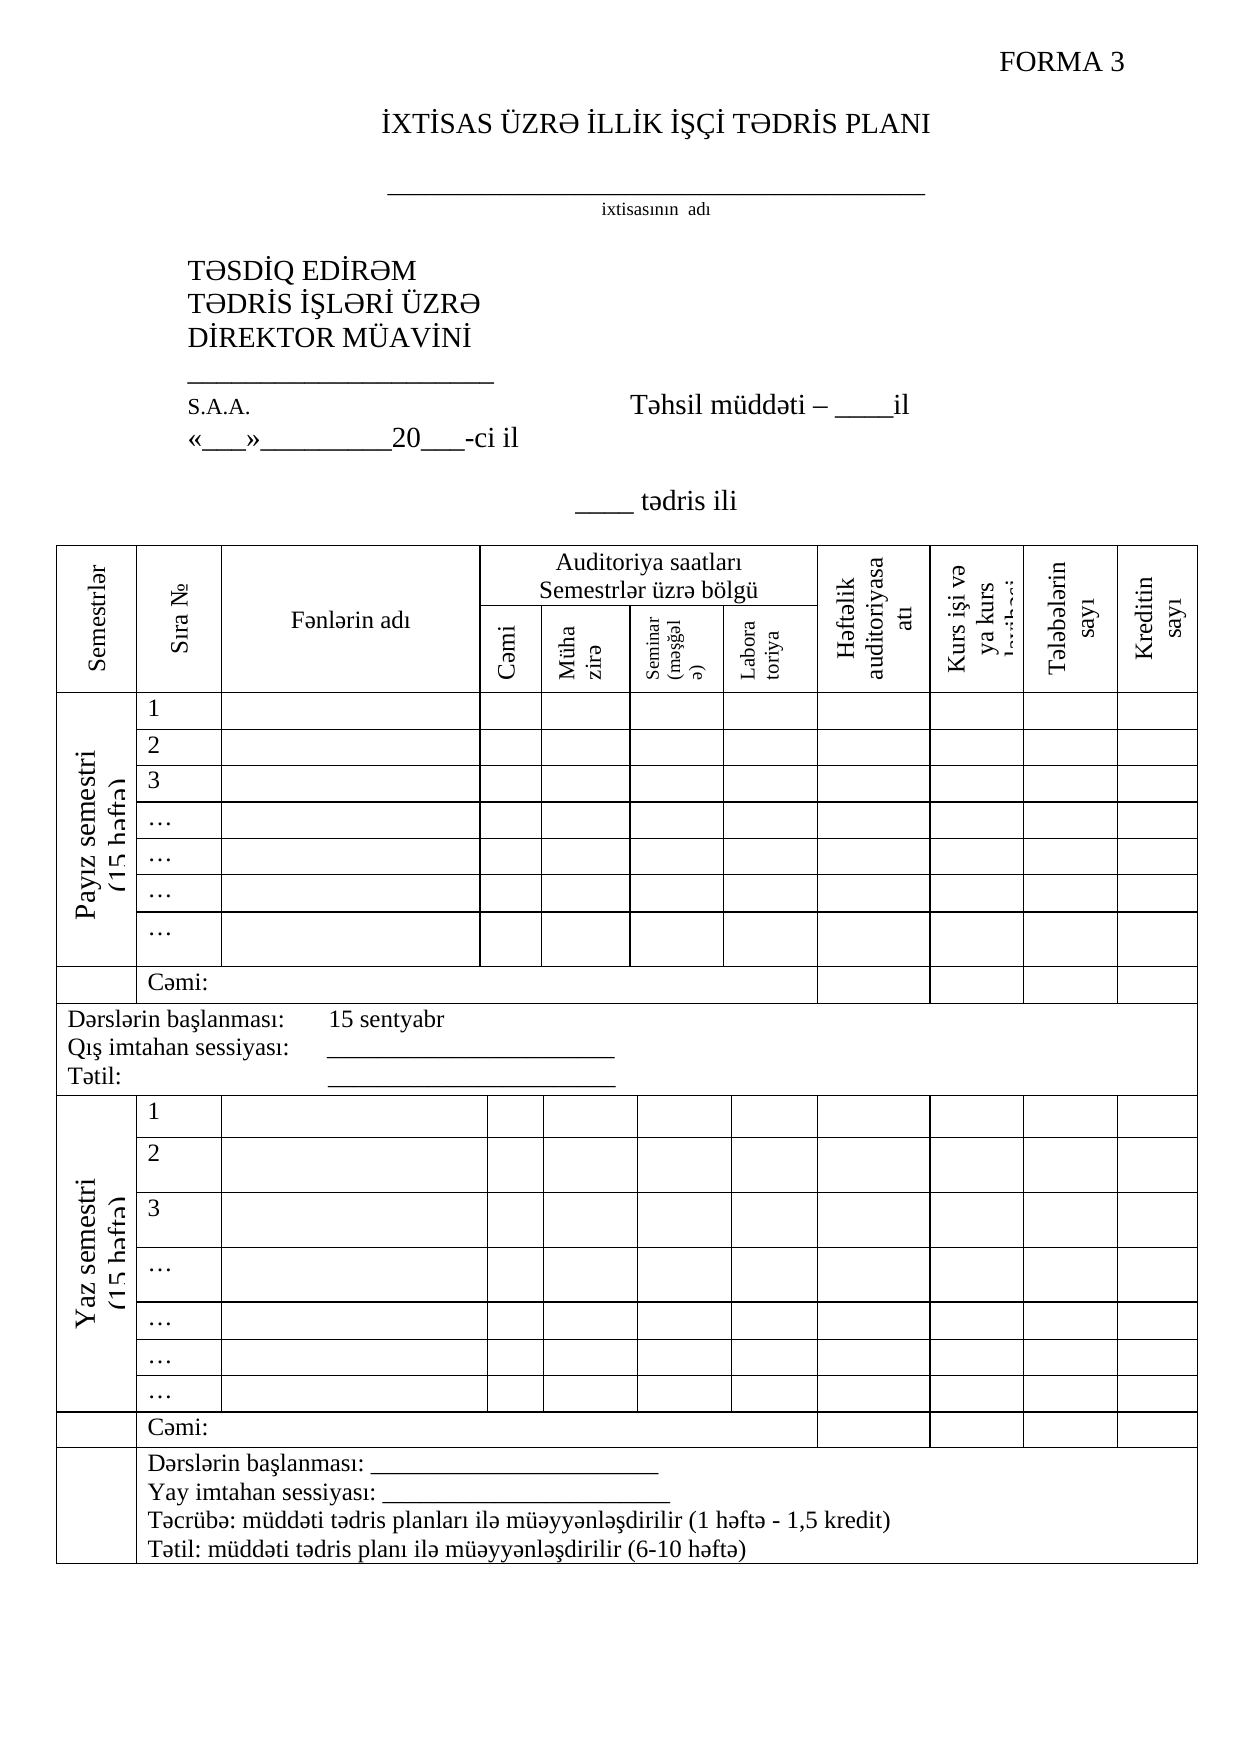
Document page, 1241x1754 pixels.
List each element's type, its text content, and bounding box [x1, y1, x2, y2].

table_cell [481, 913, 541, 966]
table_cell [488, 1248, 543, 1301]
table_cell [931, 1096, 1023, 1137]
table_cell [931, 1303, 1023, 1339]
table_cell … [137, 875, 221, 911]
table_cell [818, 1413, 929, 1447]
text DİREKTOR MÜAVİNİ [187, 320, 1125, 353]
table_cell [1118, 803, 1197, 837]
table_cell [732, 1340, 817, 1374]
table_cell [481, 803, 541, 837]
table_cell [818, 913, 929, 966]
table_cell [1118, 693, 1197, 729]
table_cell [57, 967, 136, 1003]
table_cell [631, 839, 723, 873]
table_cell Cəmi: [137, 1413, 817, 1447]
table_cell [732, 1193, 817, 1247]
table_cell [931, 1413, 1023, 1447]
table_cell [931, 693, 1023, 729]
table_cell [1024, 1413, 1117, 1447]
table_cell [631, 913, 723, 966]
table_cell … [137, 803, 221, 837]
table_cell [818, 839, 929, 873]
table_cell [1024, 1376, 1117, 1411]
table_cell [222, 730, 479, 764]
table_cell [724, 803, 817, 837]
table_cell [222, 1376, 487, 1411]
table_cell [1024, 1340, 1117, 1374]
table_header Kreditin sayı [1118, 546, 1197, 692]
table_cell Seminar (məşğələ) [631, 606, 723, 692]
table_cell [931, 1248, 1023, 1301]
table_cell [818, 766, 929, 801]
table_cell [57, 1413, 136, 1447]
table_cell [488, 1193, 543, 1247]
table_header Fənlərin adı [222, 546, 479, 692]
table_cell [542, 730, 629, 764]
table_cell [1024, 967, 1117, 1003]
table_cell [222, 1340, 487, 1374]
table_cell [222, 1193, 487, 1247]
table_cell [544, 1376, 637, 1411]
table_cell Dərslərin başlanması: 15 sentyabr Qış imtahan sessiyası: _______________________ Tətil: _______________________ [57, 1004, 1197, 1095]
table_cell [1024, 803, 1117, 837]
table_cell [724, 693, 817, 729]
table_cell [488, 1303, 543, 1339]
table_cell [488, 1340, 543, 1374]
table_cell [1024, 730, 1117, 764]
text ____ tədris ili [187, 483, 1125, 516]
table_cell [222, 1138, 487, 1192]
table_cell [544, 1340, 637, 1374]
table_cell [1024, 839, 1117, 873]
table_cell [544, 1096, 637, 1137]
table_cell [481, 875, 541, 911]
table_cell [931, 913, 1023, 966]
table_cell Dərslərin başlanması: _______________________ Yay imtahan sessiyası: _______________________ Təcrübə: müddəti tədris planları ilə müəyyənləşdirilir (1 həftə - 1,5 kredit) Tətil: müddəti tədris planı ilə müəyyənləşdirilir (6-10 həftə) [137, 1448, 1197, 1563]
table_cell [1118, 1340, 1197, 1374]
table_cell [638, 1096, 731, 1137]
table_cell [544, 1303, 637, 1339]
text FORMA 3 [187, 44, 1125, 78]
table_cell [222, 875, 479, 911]
table_cell 1 [137, 1096, 221, 1137]
table_cell [542, 693, 629, 729]
table_cell [1024, 1138, 1117, 1192]
table_cell [1118, 913, 1197, 966]
table_cell [1118, 730, 1197, 764]
table_cell [818, 693, 929, 729]
table_cell [222, 803, 479, 837]
table_cell [818, 1193, 929, 1247]
table_cell [1118, 875, 1197, 911]
text ___________________________________________ [187, 169, 1125, 198]
table_header Tələbələrin sayı [1024, 546, 1117, 692]
table_cell [222, 1303, 487, 1339]
table_cell [1024, 1193, 1117, 1247]
table_cell [222, 1248, 487, 1301]
table_cell 2 [137, 730, 221, 764]
table_cell [1024, 913, 1117, 966]
table_cell [488, 1138, 543, 1192]
table_cell [931, 875, 1023, 911]
table_cell [931, 1376, 1023, 1411]
table_cell [931, 766, 1023, 801]
table_cell [1118, 839, 1197, 873]
text _____________________ [187, 353, 1125, 387]
table_cell 3 [137, 1193, 221, 1247]
table_cell [631, 766, 723, 801]
table_cell [1024, 766, 1117, 801]
table_cell [1118, 766, 1197, 801]
table_cell [724, 766, 817, 801]
table_cell [1118, 967, 1197, 1003]
text ixtisasının adı [187, 198, 1125, 219]
text TƏSDİQ EDİRƏM [187, 253, 1125, 286]
table_cell [724, 913, 817, 966]
table_cell Mühazirə [542, 606, 629, 692]
table_cell [1118, 1096, 1197, 1137]
table_header Sıra № [137, 546, 221, 692]
table_cell [544, 1248, 637, 1301]
table_cell [488, 1376, 543, 1411]
table_cell [818, 1340, 929, 1374]
table_cell [1024, 1303, 1117, 1339]
table_cell [818, 803, 929, 837]
table_cell [818, 1096, 929, 1137]
table_cell [638, 1193, 731, 1247]
table_cell [1118, 1303, 1197, 1339]
table_cell [818, 875, 929, 911]
table_cell [481, 730, 541, 764]
table_cell [1024, 1248, 1117, 1301]
table_cell [931, 1340, 1023, 1374]
table_cell [931, 730, 1023, 764]
table_cell [481, 766, 541, 801]
table_cell [1024, 1096, 1117, 1137]
table_cell [732, 1096, 817, 1137]
table_cell [818, 967, 929, 1003]
table_cell [1118, 1248, 1197, 1301]
table_cell Cəmi [481, 606, 541, 692]
table_cell … [137, 1248, 221, 1301]
table_cell [732, 1248, 817, 1301]
table_cell [542, 766, 629, 801]
table_cell … [137, 1376, 221, 1411]
table_cell [638, 1303, 731, 1339]
table_cell [222, 1096, 487, 1137]
table_cell [222, 913, 479, 966]
table_header Semestrlər [57, 546, 136, 692]
table_cell [732, 1376, 817, 1411]
table_cell 2 [137, 1138, 221, 1192]
table_cell [481, 839, 541, 873]
table_cell [931, 839, 1023, 873]
table_cell [542, 839, 629, 873]
table_header Auditoriya saatları Semestrlər üzrə bölgü [481, 546, 817, 605]
table_cell … [137, 1303, 221, 1339]
table_header Kurs işi və ya kurs layihəsi [931, 546, 1023, 692]
table_cell … [137, 913, 221, 966]
table_cell Laboratoriya [724, 606, 817, 692]
table_cell [724, 730, 817, 764]
table_cell [732, 1138, 817, 1192]
table_cell [222, 766, 479, 801]
table_cell Cəmi: [137, 967, 817, 1003]
table_cell [638, 1340, 731, 1374]
table_cell [724, 875, 817, 911]
table_cell [931, 803, 1023, 837]
table_cell 1 [137, 693, 221, 729]
table_cell [542, 875, 629, 911]
table_cell Payız semestri (15 həftə) [57, 693, 136, 966]
table_cell [631, 875, 723, 911]
table_cell [222, 839, 479, 873]
table_cell [631, 693, 723, 729]
table_cell [1024, 693, 1117, 729]
table_cell [542, 803, 629, 837]
table_cell Yaz semestri (15 həftə) [57, 1096, 136, 1411]
text TƏDRİS İŞLƏRİ ÜZRƏ [187, 286, 1125, 320]
table_cell [544, 1193, 637, 1247]
table_cell [931, 967, 1023, 1003]
table_cell [818, 1303, 929, 1339]
table_cell [544, 1138, 637, 1192]
table_cell [481, 693, 541, 729]
table_cell [638, 1248, 731, 1301]
table_cell [1024, 875, 1117, 911]
text İXTİSAS ÜZRƏ İLLİK İŞÇİ TƏDRİS PLANI [187, 107, 1125, 140]
table_cell [818, 1376, 929, 1411]
table_cell [1118, 1138, 1197, 1192]
table_cell [222, 693, 479, 729]
text S.A.A. Təhsil müddəti – ____il «___»_________20___-ci il [187, 387, 1125, 454]
table_cell [631, 730, 723, 764]
table_cell [1118, 1413, 1197, 1447]
table_cell [57, 1448, 136, 1563]
table_cell [1118, 1193, 1197, 1247]
table_cell [638, 1138, 731, 1192]
table_cell [488, 1096, 543, 1137]
table_cell [931, 1138, 1023, 1192]
table_cell … [137, 1340, 221, 1374]
table_cell [638, 1376, 731, 1411]
table_cell [1118, 1376, 1197, 1411]
table_cell … [137, 839, 221, 873]
table_header Həftəlik auditoriyasaatı [818, 546, 929, 692]
table_cell [724, 839, 817, 873]
table_cell [818, 1248, 929, 1301]
table_cell [732, 1303, 817, 1339]
table_cell [542, 913, 629, 966]
table_cell [931, 1193, 1023, 1247]
table_cell [818, 1138, 929, 1192]
table_cell [818, 730, 929, 764]
table_cell 3 [137, 766, 221, 801]
table_cell [631, 803, 723, 837]
